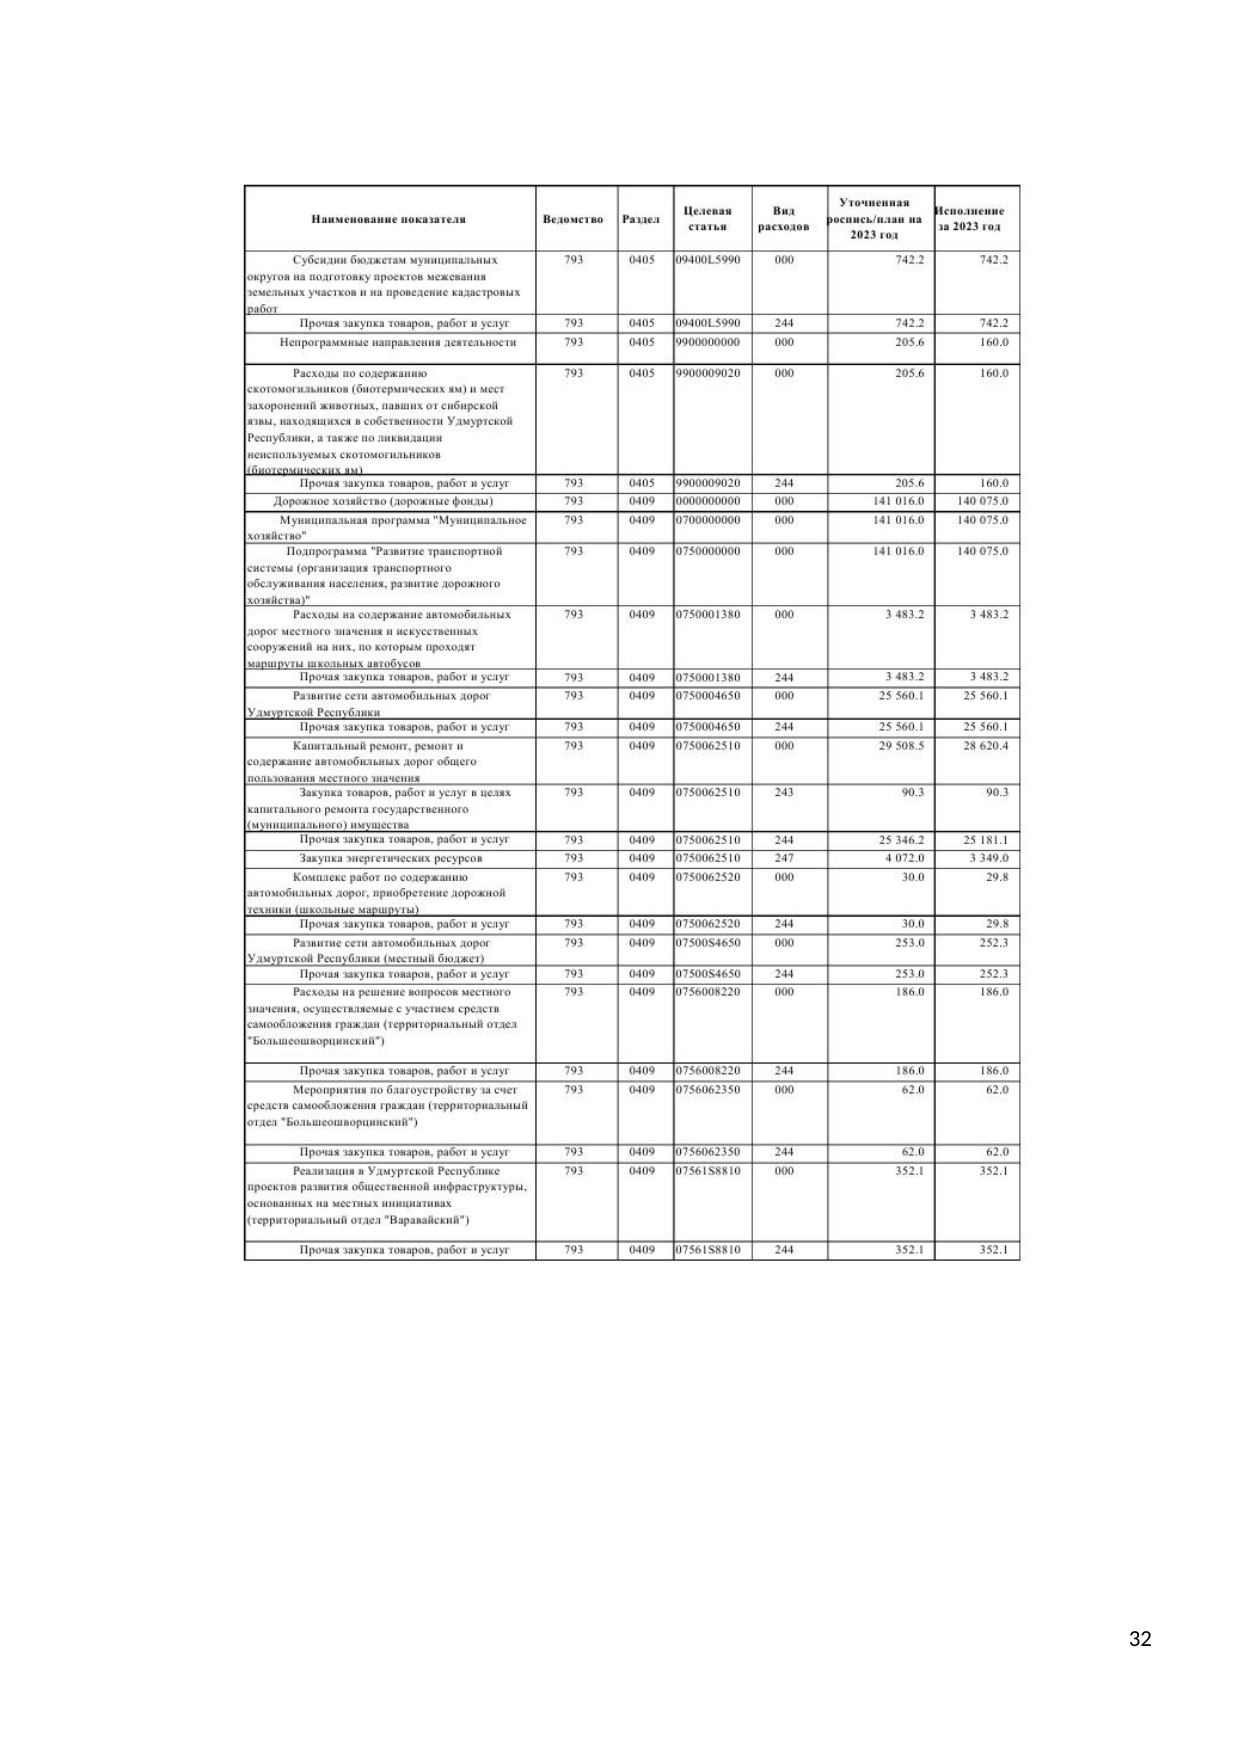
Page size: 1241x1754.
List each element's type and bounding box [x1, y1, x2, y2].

picture [177, 118, 1152, 1379]
